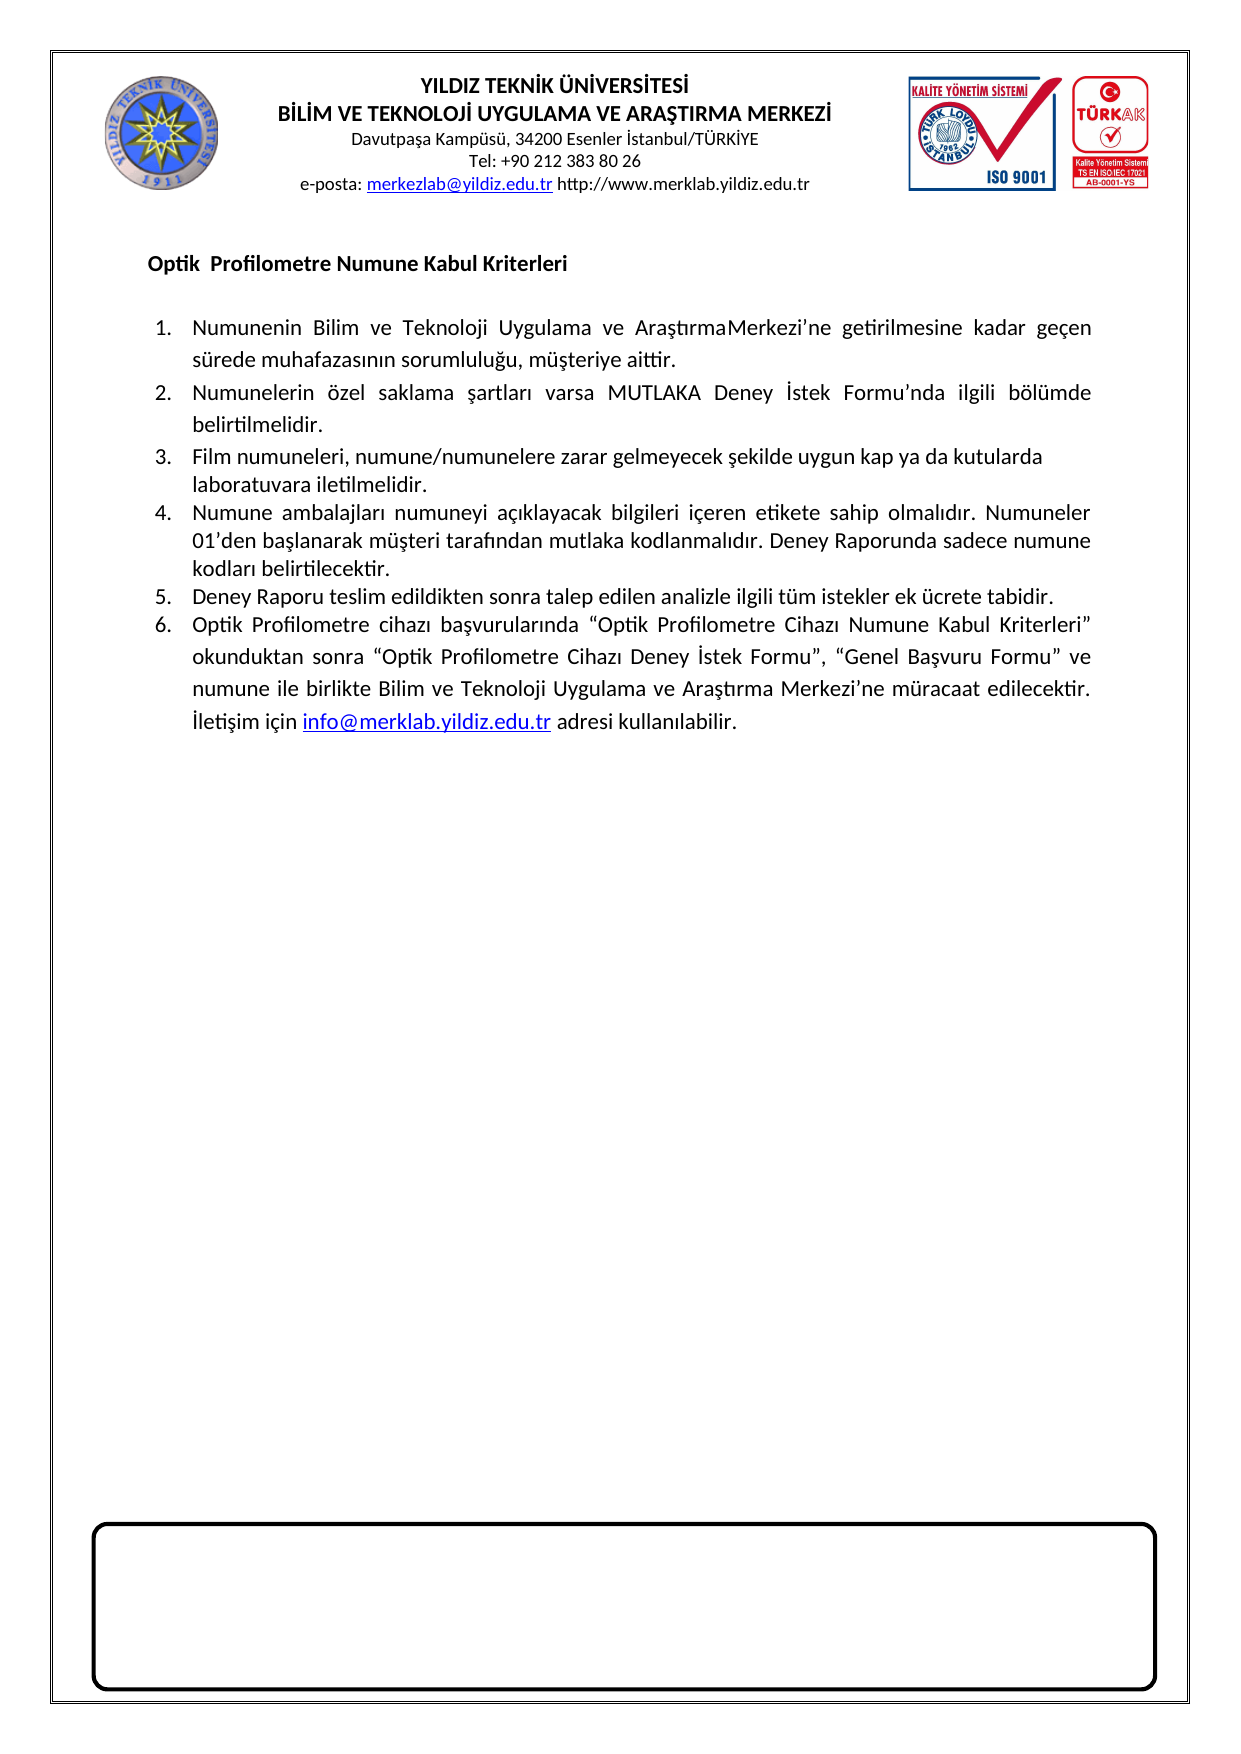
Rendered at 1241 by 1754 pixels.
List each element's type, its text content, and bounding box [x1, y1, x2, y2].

text Optik Profilometre Numune Kabul Kriterleri [148, 249, 1093, 277]
list Film numuneleri, numune/numunelere zarar gelmeyecek şekilde uygun kap ya da kutularda laboratuvara iletilmelidir. [154, 442, 1093, 498]
list Deney Raporu teslim edildikten sonra talep edilen analizle ilgili tüm istekler ek ücrete tabidir. [154, 582, 1093, 610]
picture [908, 76, 1149, 191]
list Optik Profilometre cihazı başvurularında “Optik Profilometre Cihazı Numune Kabul Kriterleri” okunduktan sonra “Optik Profilometre Cihazı Deney İstek Formu”, “Genel Başvuru Formu” ve numune ile birlikte Bilim ve Teknoloji Uygulama ve Araştırma Merkezi’ne müracaat edilecektir. İletişim için info@merklab.yildiz.edu.tr adresi kullanılabilir. [154, 610, 1093, 735]
list Numune ambalajları numuneyi açıklayacak bilgileri içeren etikete sahip olmalıdır. Numuneler 01’den başlanarak müşteri tarafından mutlaka kodlanmalıdır. Deney Raporunda sadece numune kodları belirtilecektir. [154, 498, 1093, 582]
list Numunelerin özel saklama şartları varsa MUTLAKA Deney İstek Formu’nda ilgili bölümde belirtilmelidir. [154, 378, 1093, 438]
list Numunenin Bilim ve Teknoloji Uygulama ve AraştırmaMerkezi’ne getirilmesine kadar geçen sürede muhafazasının sorumluluğu, müşteriye aittir. [154, 313, 1093, 373]
picture [104, 76, 218, 190]
